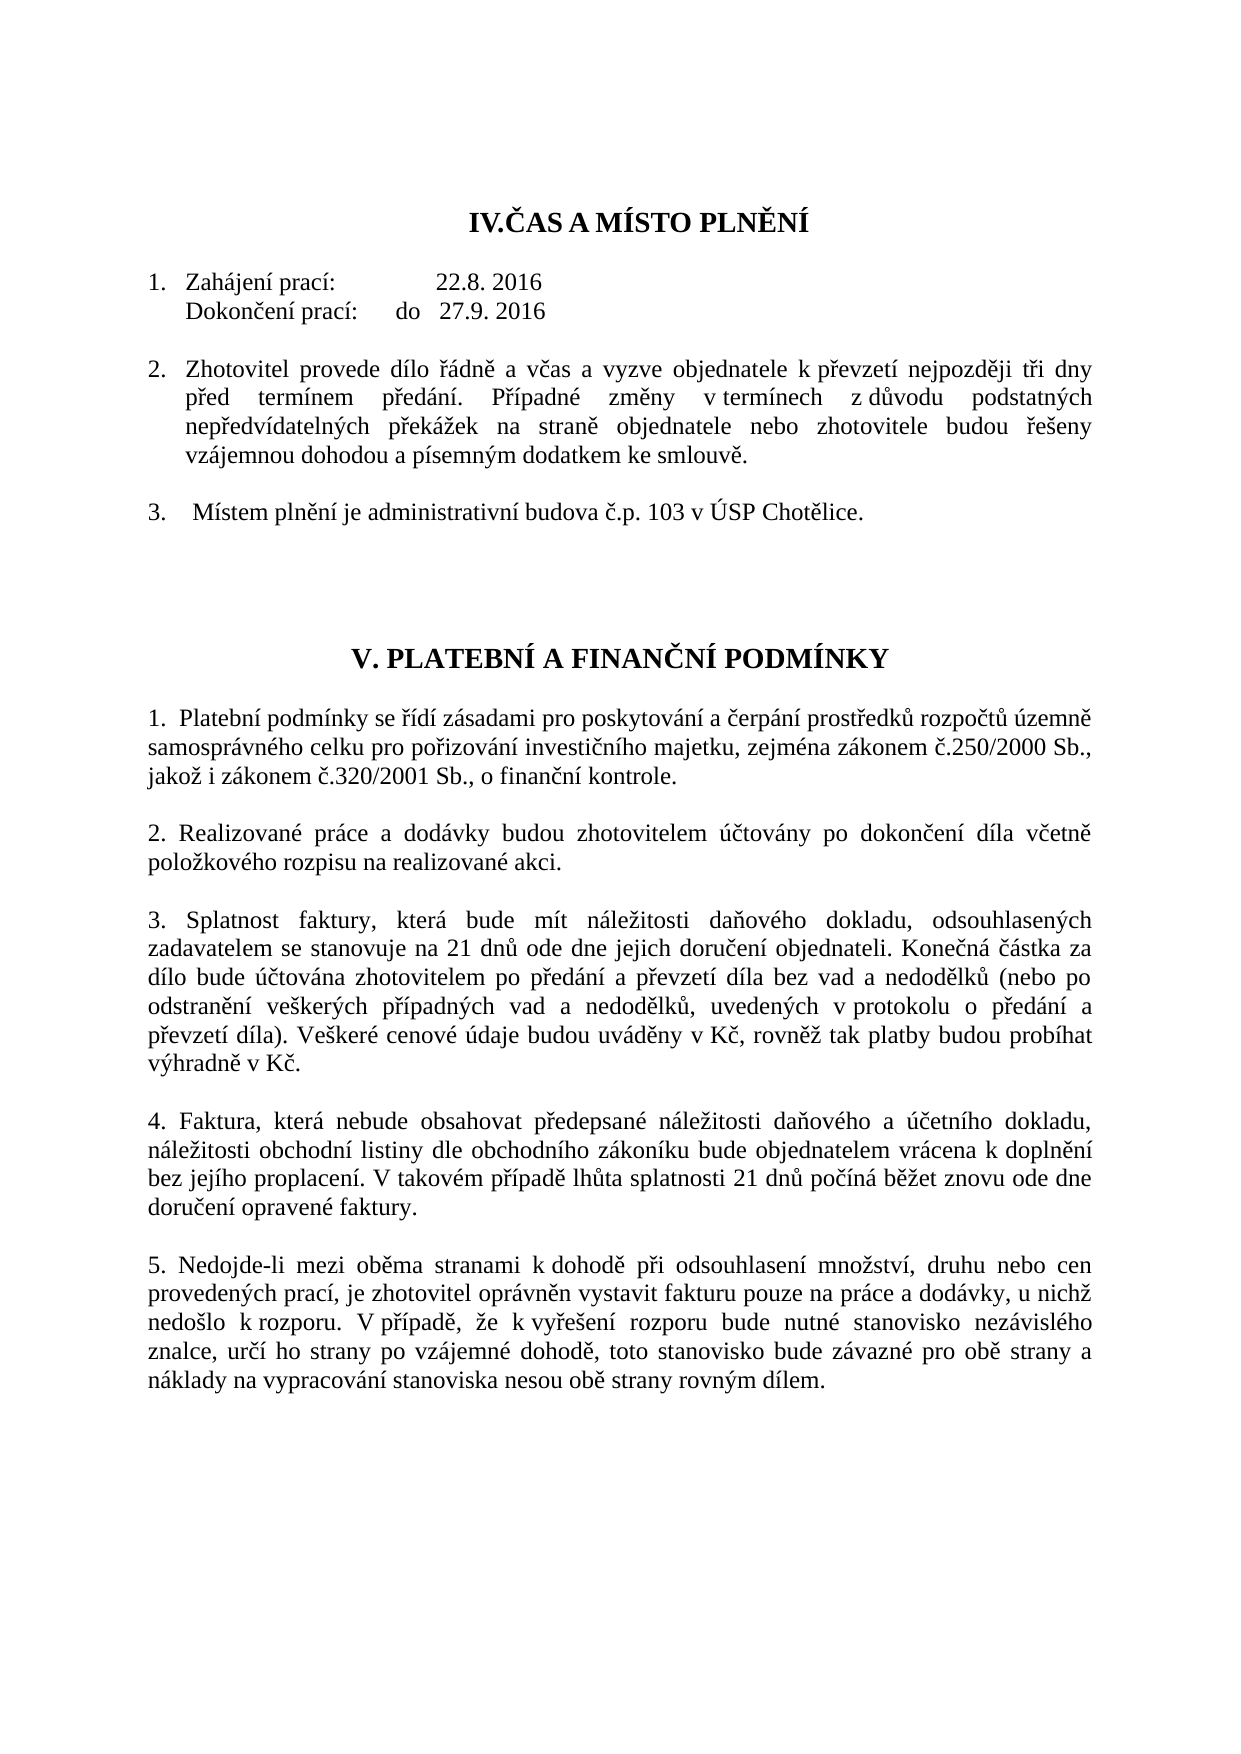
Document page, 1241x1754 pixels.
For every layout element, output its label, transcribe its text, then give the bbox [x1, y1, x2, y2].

text 4. Faktura, která nebude obsahovat předepsané náležitosti daňového a účetního dokladu, náležitosti obchodní listiny dle obchodního zákoníku bude objednatelem vrácena k doplnění bez jejího proplacení. V takovém případě lhůta splatnosti 21 dnů počíná běžet znovu ode dne doručení opravené faktury. [148, 1106, 1093, 1221]
list Místem plnění je administrativní budova č.p. 103 v ÚSP Chotělice. [148, 497, 1093, 526]
text 3. Splatnost faktury, která bude mít náležitosti daňového dokladu, odsouhlasených zadavatelem se stanovuje na 21 dnů ode dne jejich doručení objednateli. Konečná částka za dílo bude účtována zhotovitelem po předání a převzetí díla bez vad a nedodělků (nebo po odstranění veškerých případných vad a nedodělků, uvedených v protokolu o předání a převzetí díla). Veškeré cenové údaje budou uváděny v Kč, rovněž tak platby budou probíhat výhradně v Kč. [148, 905, 1093, 1077]
subtitle ČAS A MÍSTO PLNĚNÍ [185, 205, 1093, 239]
text 2. Realizované práce a dodávky budou zhotovitelem účtovány po dokončení díla včetně položkového rozpisu na realizované akci. [148, 818, 1093, 876]
text 1. Platební podmínky se řídí zásadami pro poskytování a čerpání prostředků rozpočtů územně samosprávného celku pro pořizování investičního majetku, zejména zákonem č.250/2000 Sb., jakož i zákonem č.320/2001 Sb., o finanční kontrole. [148, 703, 1093, 790]
text Dokončení prací: do 27.9. 2016 [148, 296, 1093, 325]
text 1. Zahájení prací: 22.8. 2016 [148, 267, 1093, 296]
text 5. Nedojde-li mezi oběma stranami k dohodě při odsouhlasení množství, druhu nebo cen provedených prací, je zhotovitel oprávněn vystavit fakturu pouze na práce a dodávky, u nichž nedošlo k rozporu. V případě, že k vyřešení rozporu bude nutné stanovisko nezávislého znalce, určí ho strany po vzájemné dohodě, toto stanovisko bude závazné pro obě strany a náklady na vypracování stanoviska nesou obě strany rovným dílem. [148, 1250, 1093, 1393]
list Zhotovitel provede dílo řádně a včas a vyzve objednatele k převzetí nejpozději tři dny před termínem předání. Případné změny v termínech z důvodu podstatných nepředvídatelných překážek na straně objednatele nebo zhotovitele budou řešeny vzájemnou dohodou a písemným dodatkem ke smlouvě. [148, 354, 1093, 469]
text V. PLATEBNÍ A FINANČNÍ PODMÍNKY [148, 641, 1093, 675]
